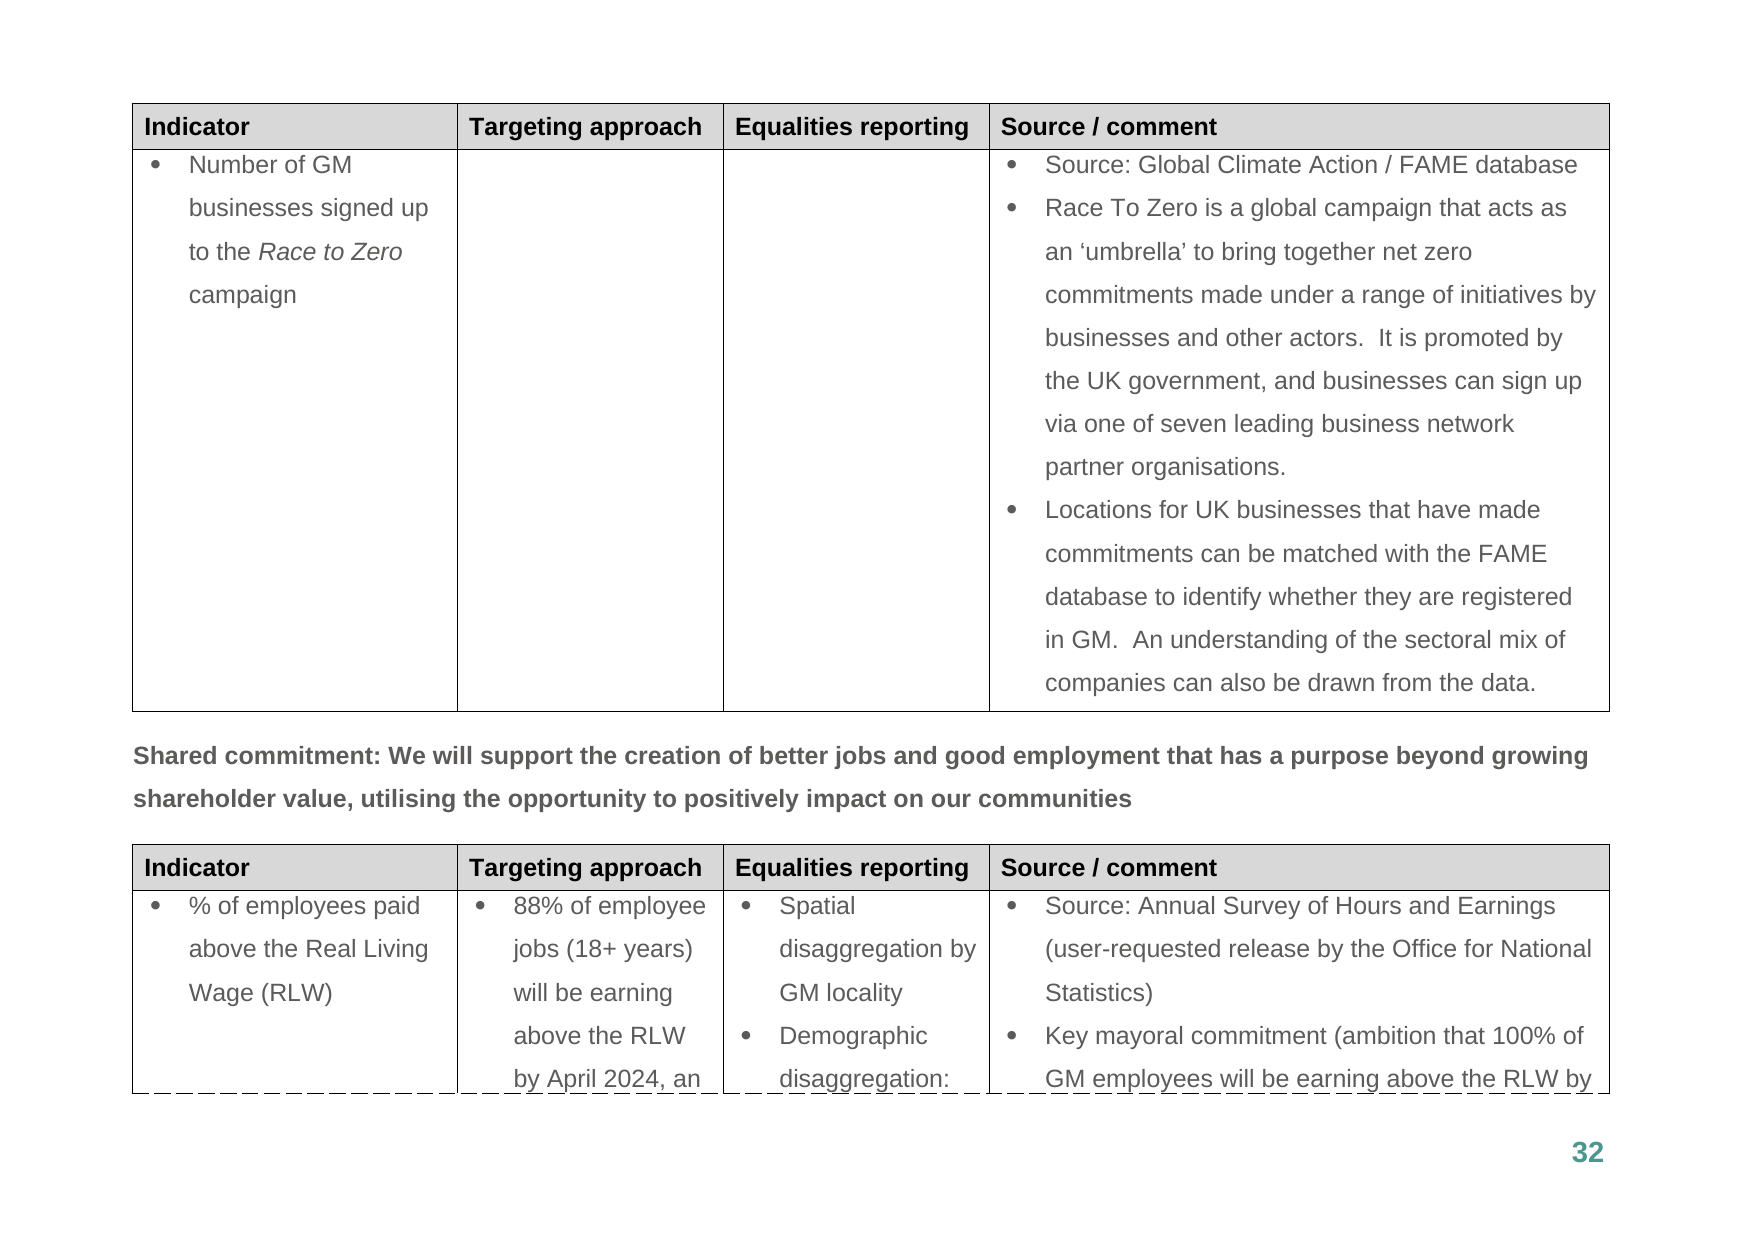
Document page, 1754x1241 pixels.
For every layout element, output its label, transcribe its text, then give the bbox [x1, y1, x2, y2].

table_header Source / comment [990, 845, 1609, 890]
table_header Targeting approach [458, 845, 723, 890]
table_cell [133, 891, 457, 1093]
table_header Targeting approach [458, 104, 723, 149]
table_cell [458, 150, 723, 711]
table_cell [458, 891, 723, 1093]
table_cell [724, 150, 989, 711]
table_header Equalities reporting [724, 104, 989, 149]
table_header Source / comment [990, 104, 1609, 149]
table_header Indicator [133, 104, 457, 149]
subtitle Shared commitment: We will support the creation of better jobs and good employment that has a purpose beyond growing shareholder value, utilising the opportunity to positively impact on our communities [133, 741, 1604, 813]
table_header Indicator [133, 845, 457, 890]
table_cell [724, 891, 989, 1093]
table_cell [990, 891, 1609, 1093]
table_cell Number of GM businesses signed up to the Race to Zero campaign [133, 150, 457, 711]
table_cell Source: Global Climate Action / FAME database Race To Zero is a global campaign that acts as an ‘umbrella’ to bring together net zero commitments made under a range of initiatives by businesses and other actors. It is promoted by the UK government, and businesses can sign up via one of seven leading business network partner organisations. Locations for UK businesses that have made commitments can be matched with the FAME database to identify whether they are registered in GM. An understanding of the sectoral mix of companies can also be drawn from the data. [990, 150, 1609, 711]
table_header Equalities reporting [724, 845, 989, 890]
